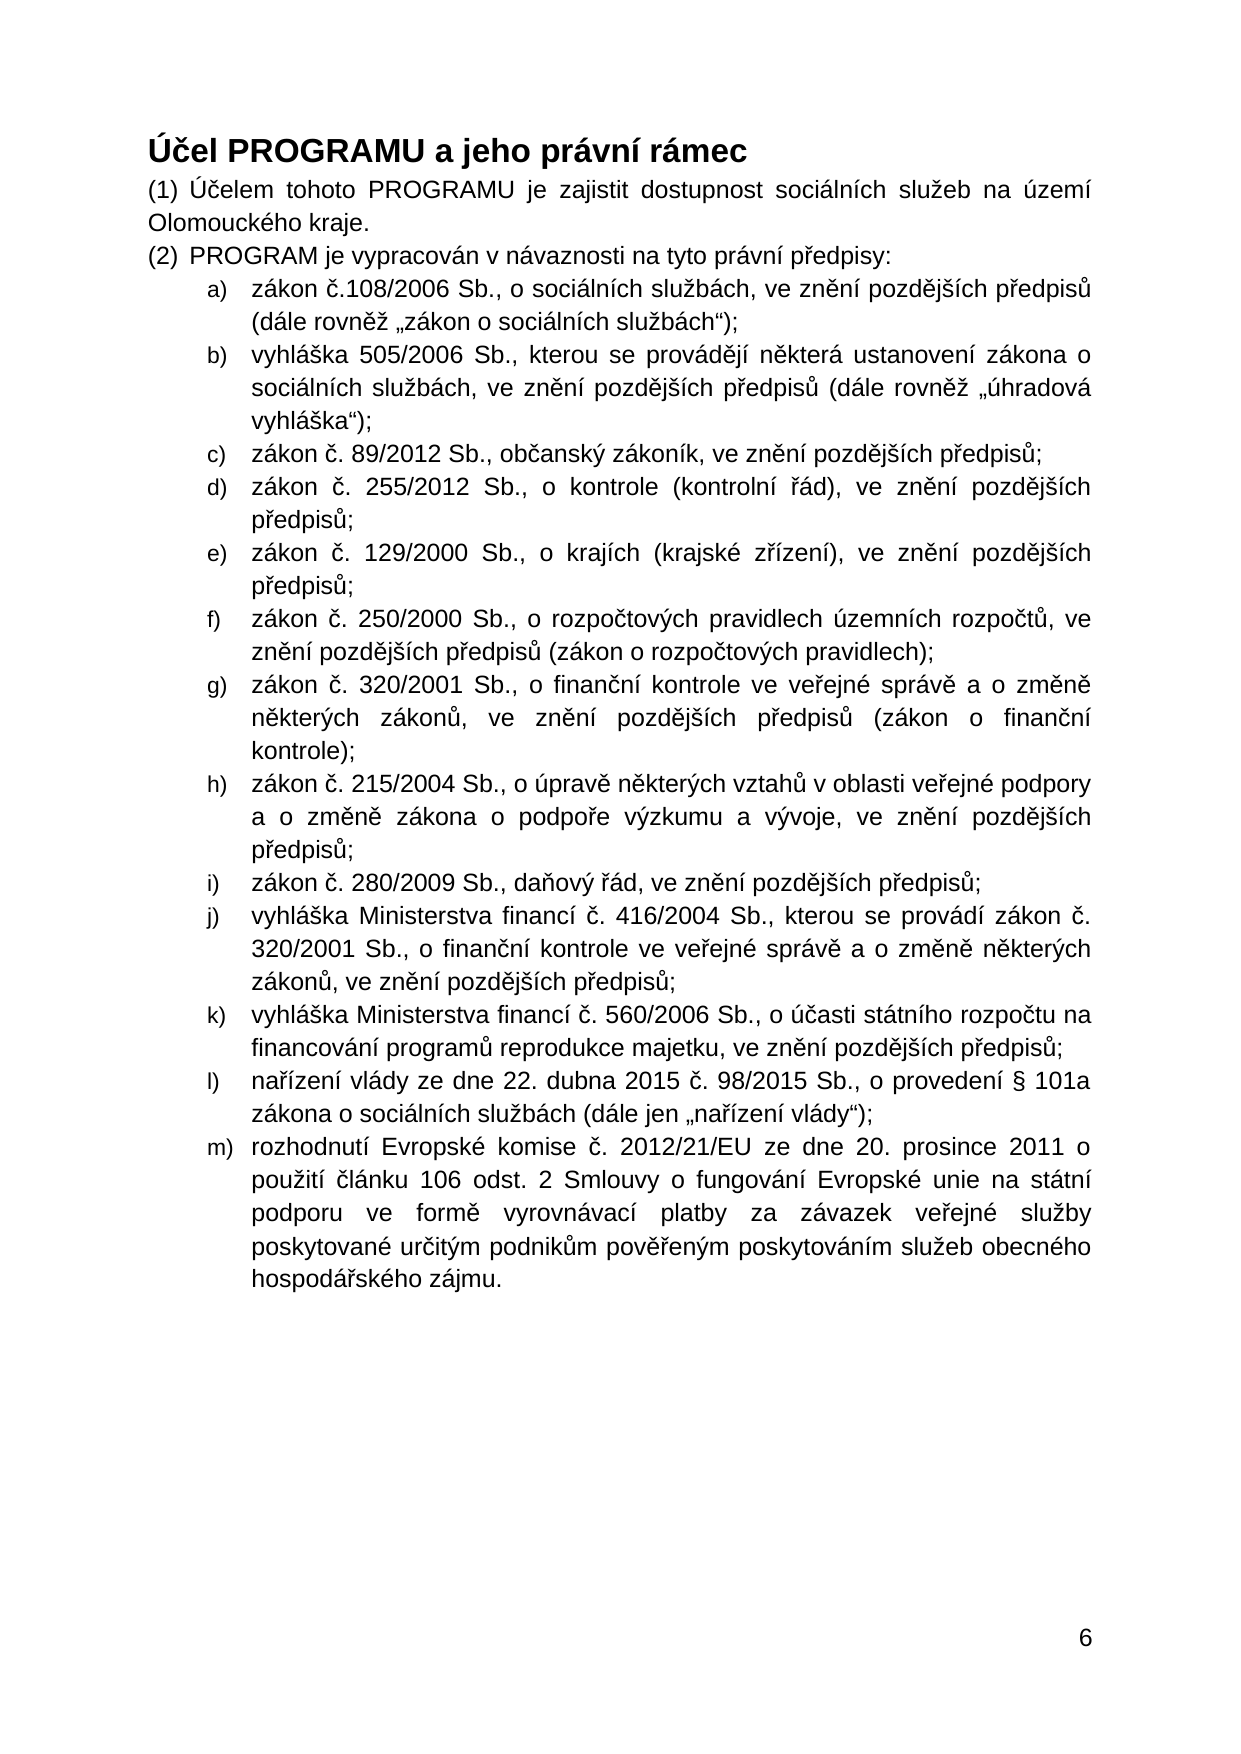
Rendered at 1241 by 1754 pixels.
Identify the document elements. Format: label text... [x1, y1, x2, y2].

text vyhláška Ministerstva financí č. 416/2004 Sb., kterou se provádí zákon č. 320/2001 Sb., o finanční kontrole ve veřejné správě a o změně některých zákonů, ve znění pozdějších předpisů; [207, 901, 1092, 996]
text zákon č. 320/2001 Sb., o finanční kontrole ve veřejné správě a o změně některých zákonů, ve znění pozdějších předpisů (zákon o finanční kontrole); [207, 670, 1092, 765]
text zákon č. 255/2012 Sb., o kontrole (kontrolní řád), ve znění pozdějších předpisů; [207, 472, 1092, 534]
text rozhodnutí Evropské komise č. 2012/21/EU ze dne 20. prosince 2011 o použití článku 106 odst. 2 Smlouvy o fungování Evropské unie na státní podporu ve formě vyrovnávací platby za závazek veřejné služby poskytované určitým podnikům pověřeným poskytováním služeb obecného hospodářského zájmu. [207, 1132, 1092, 1293]
text zákon č. 280/2009 Sb., daňový řád, ve znění pozdějších předpisů; [207, 868, 1092, 897]
text zákon č. 89/2012 Sb., občanský zákoník, ve znění pozdějších předpisů; [207, 439, 1092, 468]
text vyhláška Ministerstva financí č. 560/2006 Sb., o účasti státního rozpočtu na financování programů reprodukce majetku, ve znění pozdějších předpisů; [207, 1000, 1092, 1062]
text zákon č. 129/2000 Sb., o krajích (krajské zřízení), ve znění pozdějších předpisů; [207, 538, 1092, 600]
text nařízení vlády ze dne 22. dubna 2015 č. 98/2015 Sb., o provedení § 101a zákona o sociálních službách (dále jen „nařízení vlády“); [207, 1066, 1092, 1128]
text vyhláška 505/2006 Sb., kterou se provádějí některá ustanovení zákona o sociálních službách, ve znění pozdějších předpisů (dále rovněž „úhradová vyhláška“); [207, 340, 1092, 435]
text zákon č. 215/2004 Sb., o úpravě některých vztahů v oblasti veřejné podpory a o změně zákona o podpoře výzkumu a vývoje, ve znění pozdějších předpisů; [207, 769, 1092, 864]
list PROGRAM je vypracován v návaznosti na tyto právní předpisy: [148, 241, 1092, 269]
list Účelem tohoto PROGRAMU je zajistit dostupnost sociálních služeb na území Olomouckého kraje. [148, 175, 1092, 237]
subtitle Účel PROGRAMU a jeho právní rámec [148, 131, 1092, 169]
text zákon č. 250/2000 Sb., o rozpočtových pravidlech územních rozpočtů, ve znění pozdějších předpisů (zákon o rozpočtových pravidlech); [207, 604, 1092, 666]
text zákon č.108/2006 Sb., o sociálních službách, ve znění pozdějších předpisů (dále rovněž „zákon o sociálních službách“); [207, 274, 1092, 336]
